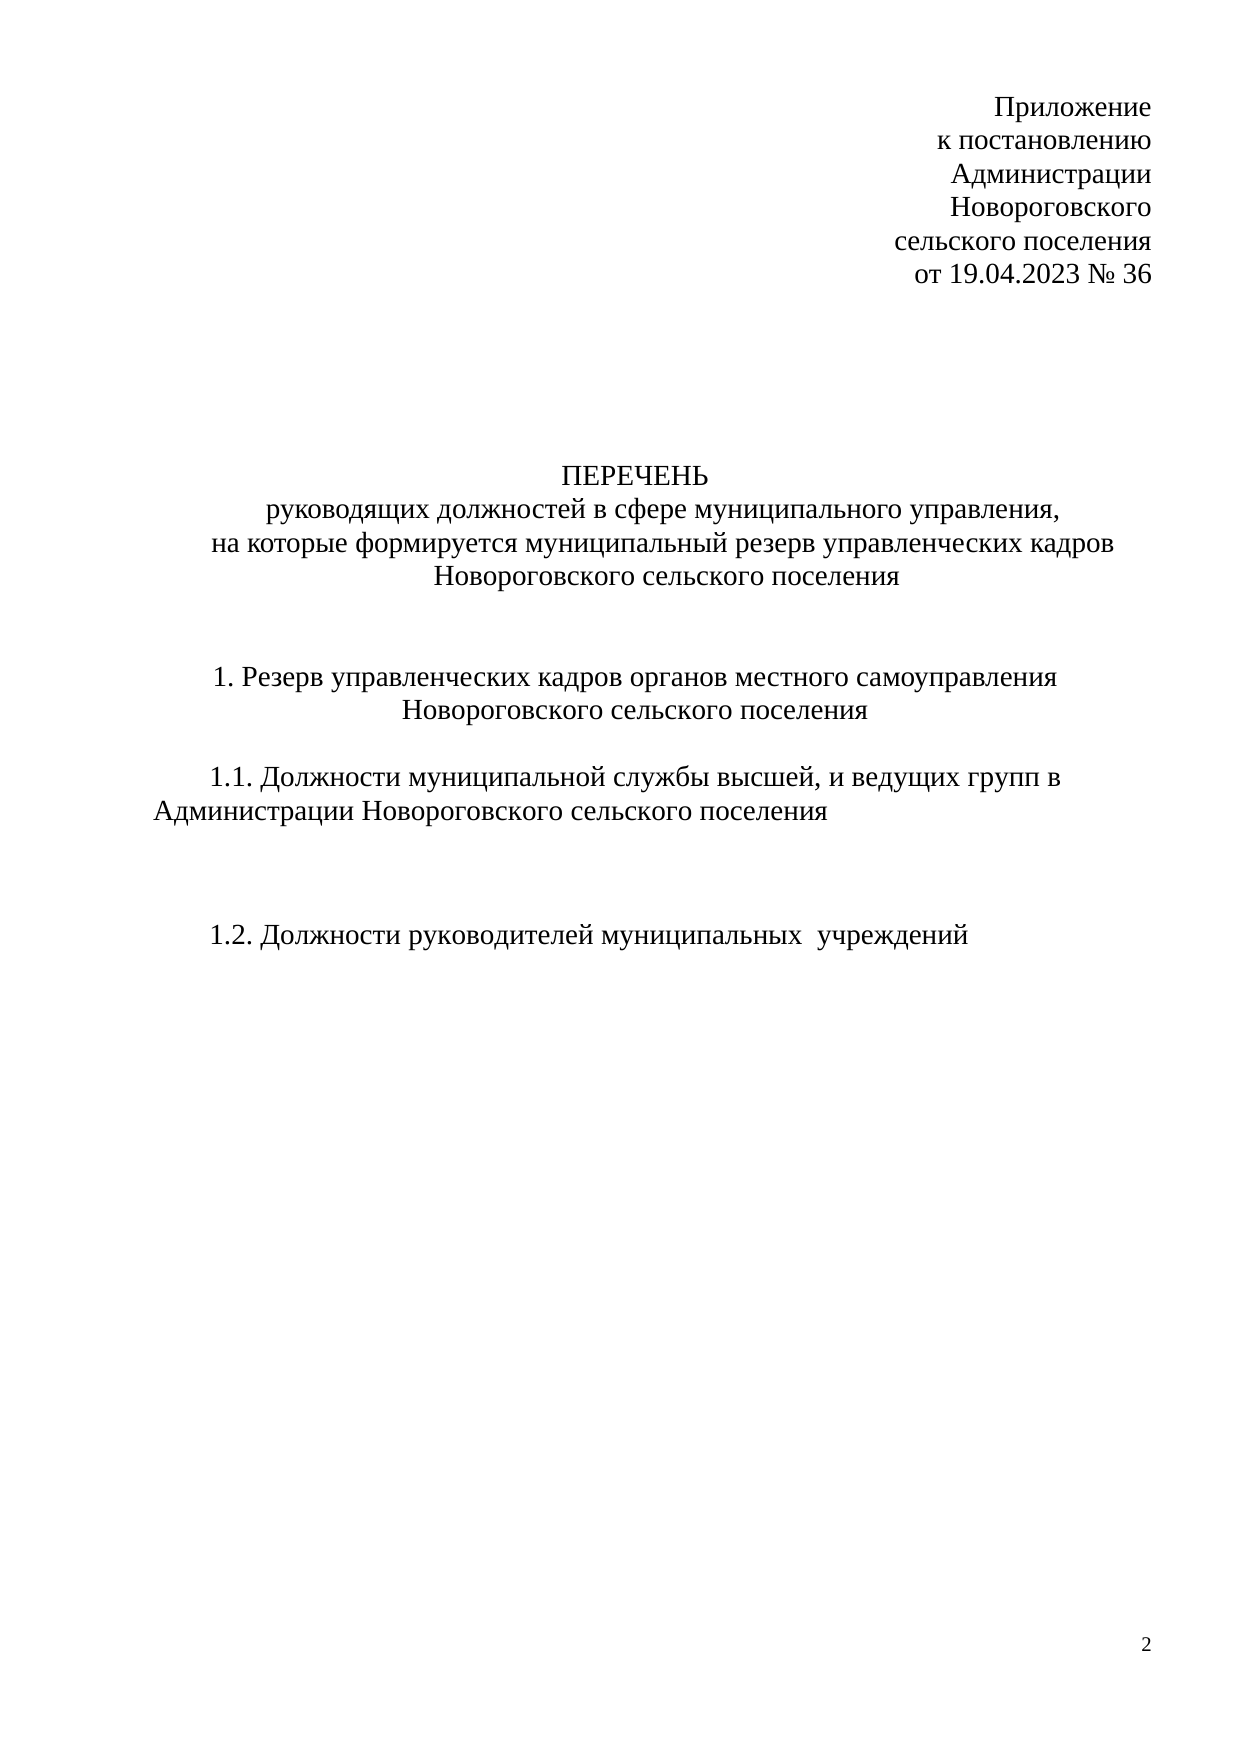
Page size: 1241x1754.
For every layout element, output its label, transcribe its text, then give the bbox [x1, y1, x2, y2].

text Новороговского сельского поселения [118, 558, 1152, 592]
text от 19.04.2023 № 36 [827, 256, 1152, 290]
text на которые формируется муниципальный резерв управленческих кадров [118, 525, 1152, 558]
text руководящих должностей в сфере муниципального управления, [118, 491, 1152, 525]
text А Приложение [782, 89, 1152, 122]
text Администрации Новороговского сельского поселения [827, 156, 1152, 256]
table_cell 1.1. Должности муниципальной службы высшей, и ведущих групп в Администрации Новороговского сельского поселения [142, 760, 1128, 894]
text к постановлению [782, 122, 1152, 156]
table_header 1. Резерв управленческих кадров органов местного самоуправления Новороговского сельского поселения [142, 659, 1128, 759]
text ПЕРЕЧЕНЬ [118, 458, 1152, 491]
table_cell 1.2. Должности руководителей муниципальных учреждений [142, 894, 1128, 973]
